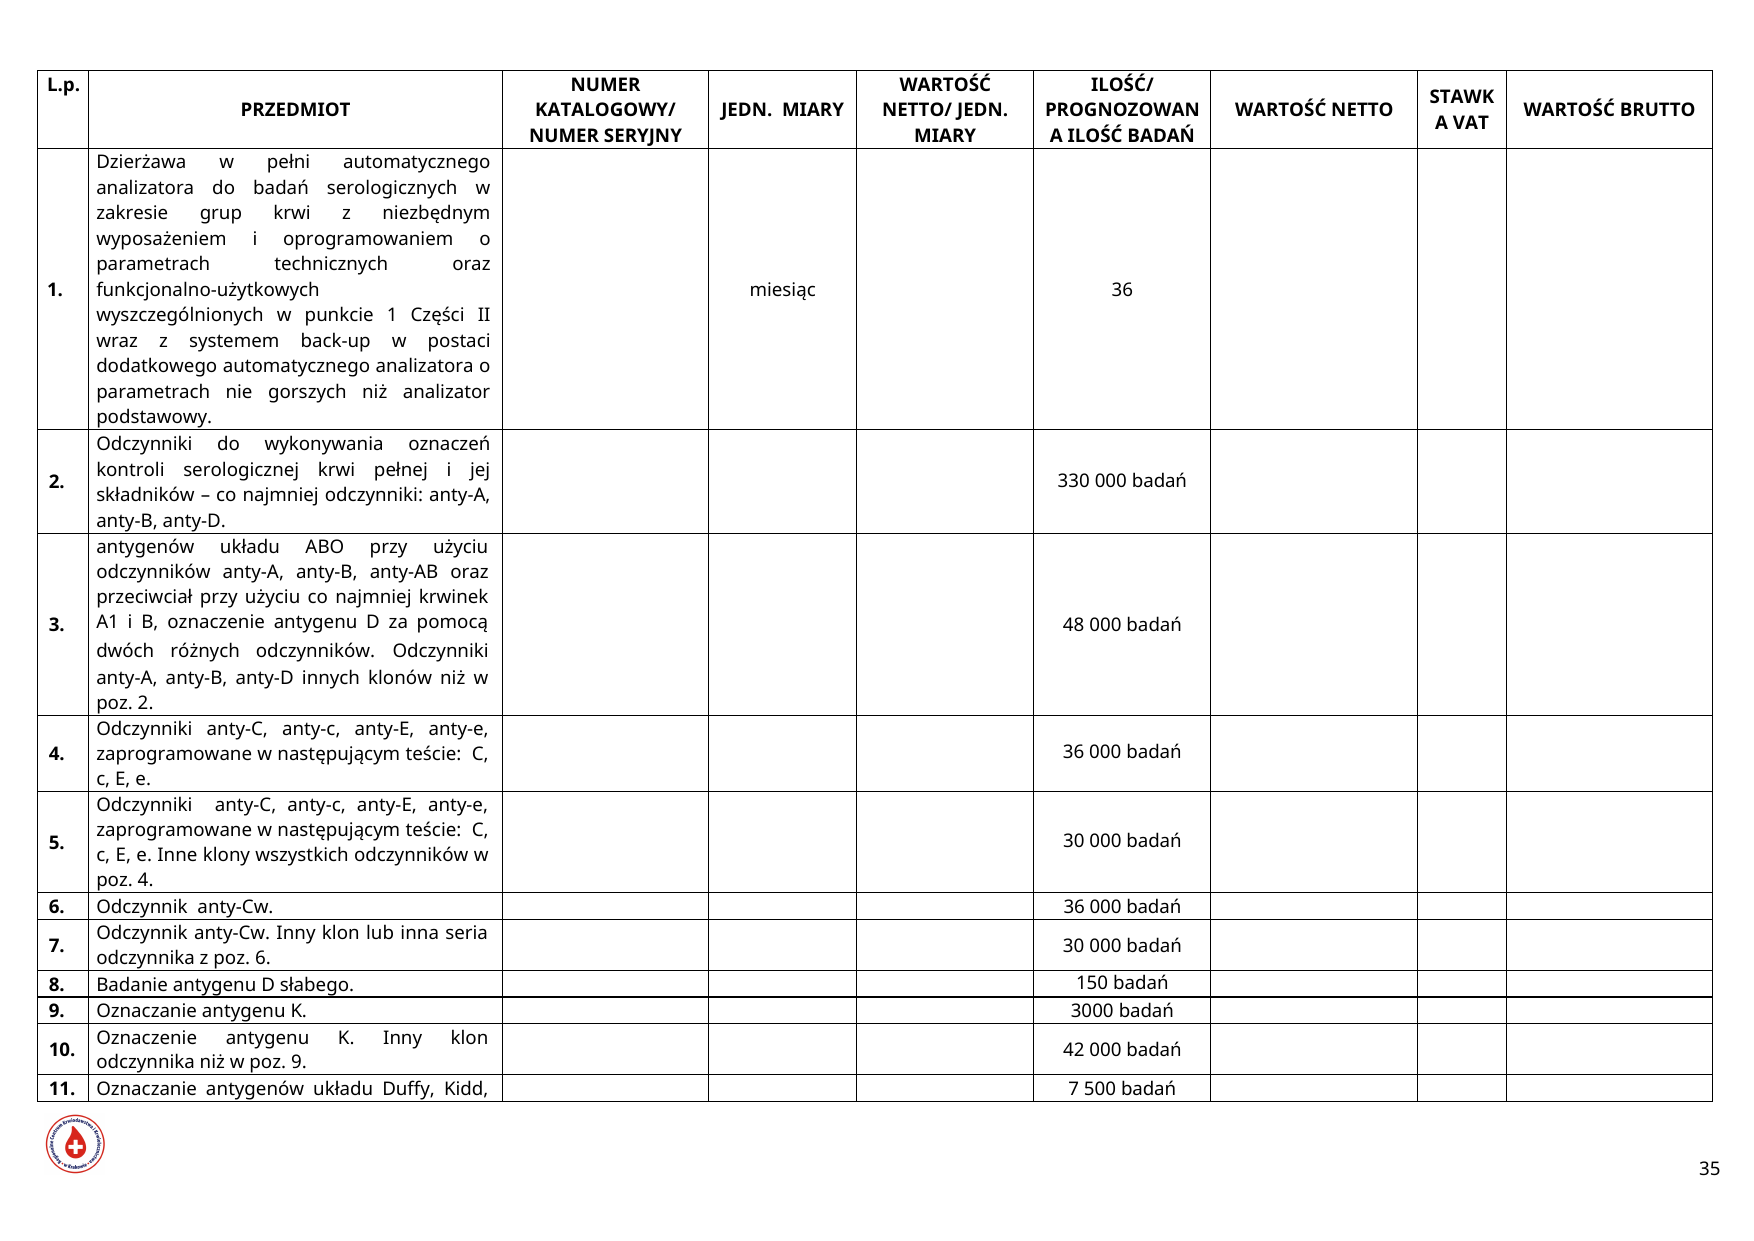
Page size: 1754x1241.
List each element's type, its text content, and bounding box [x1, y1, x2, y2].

table_cell 7 500 badań [1034, 1075, 1210, 1101]
table_cell 30 000 badań [1034, 792, 1210, 892]
table_cell 36 000 badań [1034, 893, 1210, 919]
table_cell JEDN. MIARY [709, 71, 856, 147]
table_cell [1507, 430, 1712, 532]
table_cell [1211, 998, 1417, 1023]
table_cell [503, 998, 708, 1023]
table_cell [38, 716, 88, 791]
table_cell [1507, 971, 1712, 996]
table_cell [503, 1024, 708, 1074]
table_cell [38, 534, 88, 714]
table_cell [857, 1024, 1033, 1074]
table_cell [1211, 792, 1417, 892]
table_cell 150 badań [1034, 971, 1210, 996]
table_cell [1507, 792, 1712, 892]
table_cell WARTOŚĆ BRUTTO [1507, 71, 1712, 147]
table_cell Oznaczenie antygenu K. Inny klon odczynnika niż w poz. 9. [89, 1024, 502, 1074]
table_cell 36 000 badań [1034, 716, 1210, 791]
table_cell [709, 920, 856, 970]
table_cell Dzierżawa w pełni automatycznego analizatora do badań serologicznych w zakresie grup krwi z niezbędnym wyposażeniem i oprogramowaniem o parametrach technicznych oraz funkcjonalno-użytkowych wyszczególnionych w punkcie 1 Części II wraz z systemem back-up w postaci dodatkowego automatycznego analizatora o parametrach nie gorszych niż analizator podstawowy. [89, 149, 502, 429]
table_cell [1507, 149, 1712, 429]
table_cell [1211, 149, 1417, 429]
table_cell [857, 893, 1033, 919]
table_cell [1507, 1024, 1712, 1074]
table_cell [1211, 430, 1417, 532]
table_cell [1507, 920, 1712, 970]
table_cell STAWKA VAT [1418, 71, 1506, 147]
table_cell [857, 716, 1033, 791]
table_cell 3000 badań [1034, 998, 1210, 1023]
table_cell [1418, 534, 1506, 714]
table_cell [38, 1075, 88, 1101]
table_cell [709, 893, 856, 919]
table_cell [1418, 893, 1506, 919]
table_cell WARTOŚĆ NETTO [1211, 71, 1417, 147]
table_cell [503, 534, 708, 714]
table_cell [1418, 998, 1506, 1023]
table_cell [857, 430, 1033, 532]
table_cell [1211, 1024, 1417, 1074]
table_cell [857, 971, 1033, 996]
table_cell [1211, 971, 1417, 996]
table_cell NUMER KATALOGOWY/ NUMER SERYJNY [503, 71, 708, 147]
table_cell [1418, 920, 1506, 970]
table_cell [1507, 1075, 1712, 1101]
table_cell [709, 1024, 856, 1074]
table_cell 42 000 badań [1034, 1024, 1210, 1074]
table_cell PRZEDMIOT [89, 71, 502, 147]
table_cell [503, 716, 708, 791]
table_cell [38, 920, 88, 970]
table_cell [857, 1075, 1033, 1101]
table_cell [503, 971, 708, 996]
table_cell 48 000 badań [1034, 534, 1210, 714]
table_cell [38, 998, 88, 1023]
table_cell ILOŚĆ/ PROGNOZOWANA ILOŚĆ BADAŃ [1034, 71, 1210, 147]
table_cell miesiąc [709, 149, 856, 429]
table_cell [709, 792, 856, 892]
table_cell WARTOŚĆ NETTO/ JEDN. MIARY [857, 71, 1033, 147]
table_cell [1418, 1075, 1506, 1101]
table_cell [857, 792, 1033, 892]
table_cell [38, 1024, 88, 1074]
table_cell Odczynniki anty-C, anty-c, anty-E, anty-e, zaprogramowane w następującym teście: C, c, E, e. [89, 716, 502, 791]
table_cell [503, 893, 708, 919]
table_cell [38, 971, 88, 996]
table_cell Odczynnik anty-Cw. Inny klon lub inna seria odczynnika z poz. 6. [89, 920, 502, 970]
table_cell [503, 792, 708, 892]
table_cell antygenów układu ABO przy użyciu odczynników anty-A, anty-B, anty-AB oraz przeciwciał przy użyciu co najmniej krwinek A1 i B, oznaczenie antygenu D za pomocą dwóch różnych odczynników. Odczynniki anty-A, anty-B, anty-D innych klonów niż w poz. 2. [89, 534, 502, 714]
table_cell [1507, 893, 1712, 919]
table_cell [709, 971, 856, 996]
table_cell [709, 534, 856, 714]
table_cell [1211, 1075, 1417, 1101]
table_cell Odczynniki anty-C, anty-c, anty-E, anty-e, zaprogramowane w następującym teście: C, c, E, e. Inne klony wszystkich odczynników w poz. 4. [89, 792, 502, 892]
table_cell [503, 920, 708, 970]
table_cell 36 [1034, 149, 1210, 429]
table_cell [857, 920, 1033, 970]
table_cell [1418, 1024, 1506, 1074]
table_cell [709, 430, 856, 532]
table_cell [1507, 716, 1712, 791]
table_cell [1211, 534, 1417, 714]
table_cell [38, 893, 88, 919]
table_cell Odczynniki do wykonywania oznaczeń kontroli serologicznej krwi pełnej i jej składników – co najmniej odczynniki: anty-A, anty-B, anty-D. [89, 430, 502, 532]
table_cell [1418, 716, 1506, 791]
table_cell [503, 149, 708, 429]
table_cell [709, 998, 856, 1023]
table_cell [1418, 792, 1506, 892]
table_cell 30 000 badań [1034, 920, 1210, 970]
table_cell Oznaczanie antygenów układu Duffy, Kidd, S,s. [89, 1075, 502, 1101]
table_cell [38, 430, 88, 532]
table_cell [1211, 716, 1417, 791]
table_cell [1507, 534, 1712, 714]
picture [44, 1113, 106, 1175]
table_cell [1507, 998, 1712, 1023]
table_cell [503, 430, 708, 532]
table_cell Oznaczanie antygenu K. [89, 998, 502, 1023]
table_cell [38, 792, 88, 892]
table_cell [1211, 893, 1417, 919]
table_cell L.p. [38, 71, 88, 147]
table_cell Badanie antygenu D słabego. [89, 971, 502, 996]
table_cell 330 000 badań [1034, 430, 1210, 532]
table_cell [709, 1075, 856, 1101]
table_cell [1418, 149, 1506, 429]
table_cell [1418, 430, 1506, 532]
table_cell [503, 1075, 708, 1101]
table_cell [1418, 971, 1506, 996]
table_cell [857, 998, 1033, 1023]
table_cell Odczynnik anty-Cw. [89, 893, 502, 919]
table_cell [857, 149, 1033, 429]
table_cell [857, 534, 1033, 714]
table_cell [1211, 920, 1417, 970]
table_cell [709, 716, 856, 791]
table_cell [38, 149, 88, 429]
